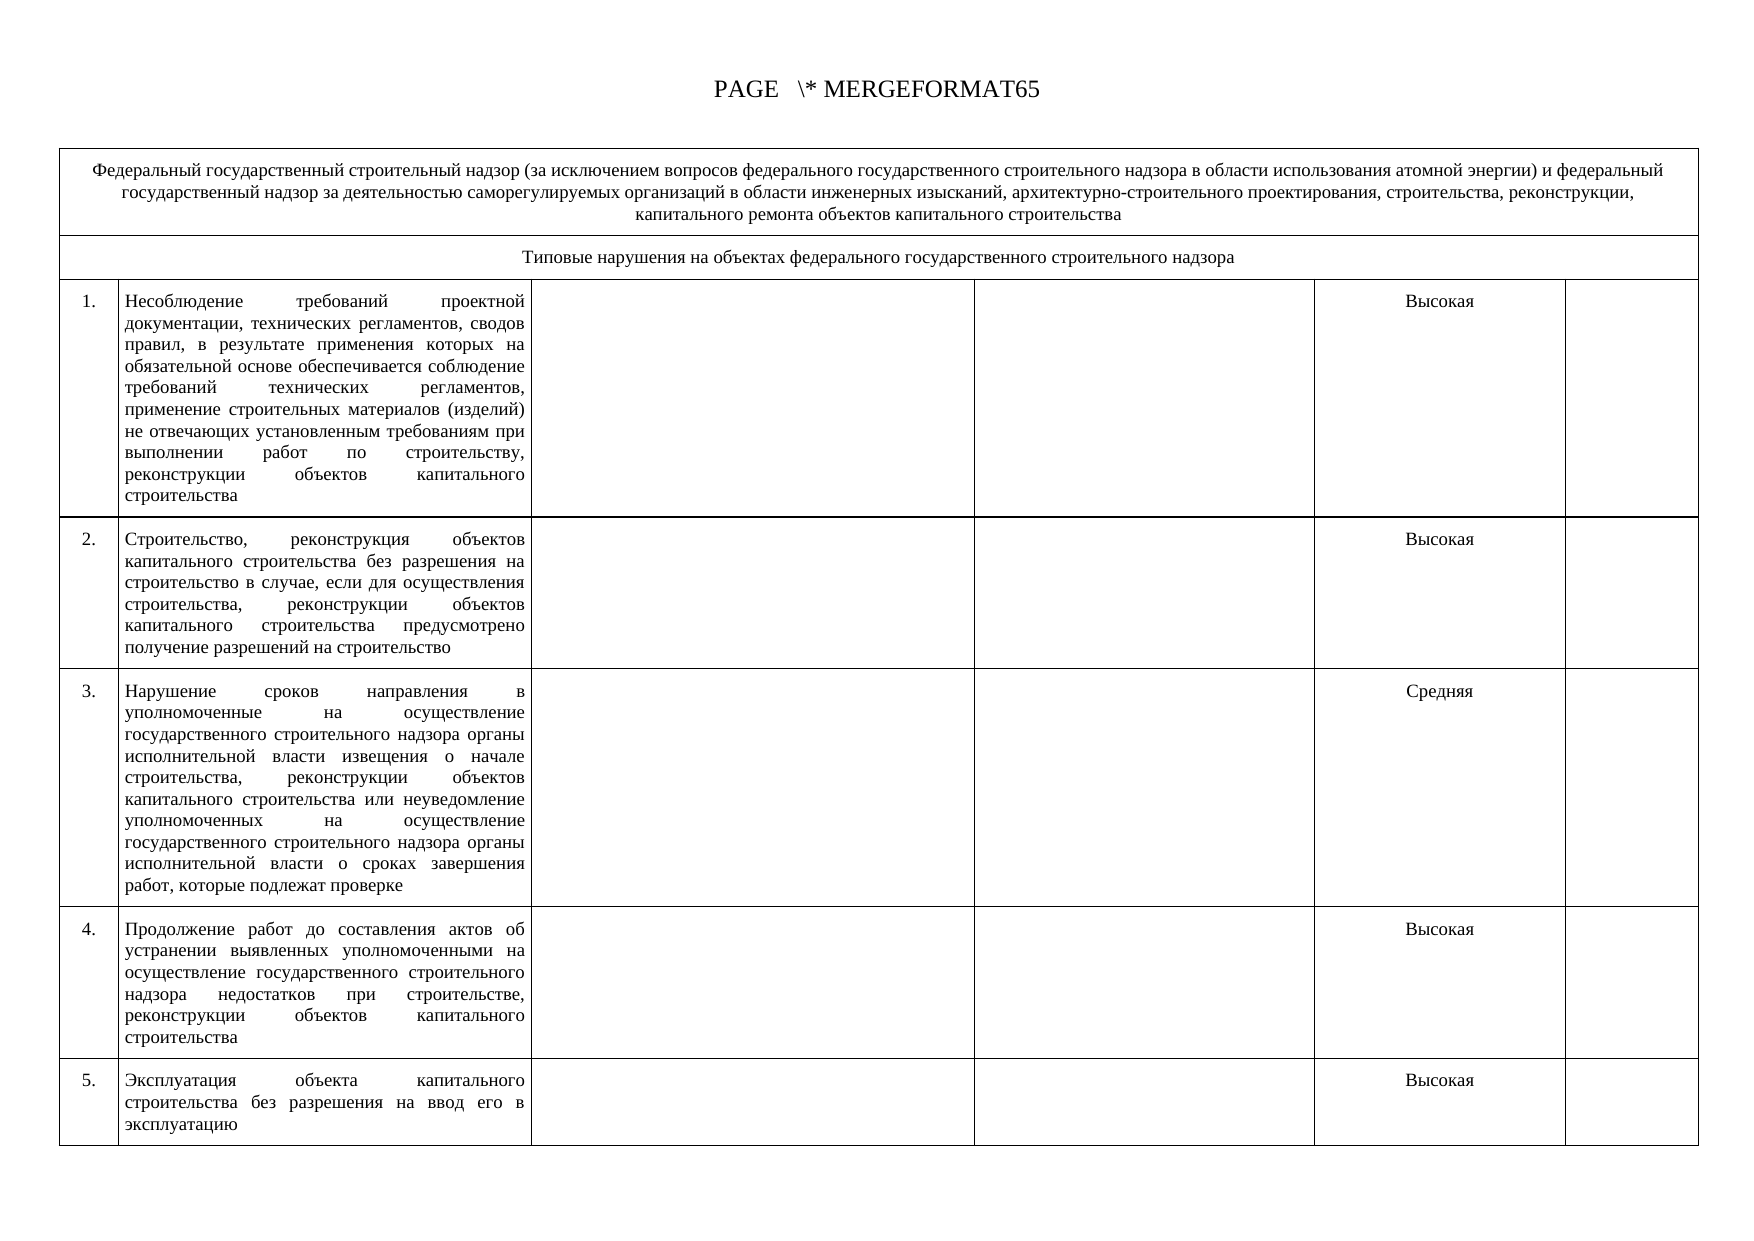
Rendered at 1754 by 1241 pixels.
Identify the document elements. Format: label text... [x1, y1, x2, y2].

table_cell [975, 280, 1314, 516]
table_cell [1566, 518, 1698, 668]
table_cell Высокая [1315, 1059, 1565, 1145]
table_cell 5. [60, 1059, 118, 1145]
table_cell [1566, 907, 1698, 1058]
table_cell 3. [60, 669, 118, 906]
table_cell Строительство, реконструкция объектов капитального строительства без разрешения на строительство в случае, если для осуществления строительства, реконструкции объектов капитального строительства предусмотрено получение разрешений на строительство [119, 518, 531, 668]
table_cell Федеральный государственный строительный надзор (за исключением вопросов федерального государственного строительного надзора в области использования атомной энергии) и федеральный государственный надзор за деятельностью саморегулируемых организаций в области инженерных изысканий, архитектурно-строительного проектирования, строительства, реконструкции, капитального ремонта объектов капитального строительства [60, 149, 1698, 235]
table_cell [1566, 1059, 1698, 1145]
table_cell Средняя [1315, 669, 1565, 906]
table_cell [532, 669, 974, 906]
table_cell [1566, 669, 1698, 906]
table_cell [975, 1059, 1314, 1145]
table_cell 1. [60, 280, 118, 516]
table_cell [1566, 280, 1698, 516]
table_cell 2. [60, 518, 118, 668]
table_cell [532, 907, 974, 1058]
table_cell Несоблюдение требований проектной документации, технических регламентов, сводов правил, в результате применения которых на обязательной основе обеспечивается соблюдение требований технических регламентов, применение строительных материалов (изделий) не отвечающих установленным требованиям при выполнении работ по строительству, реконструкции объектов капитального строительства [119, 280, 531, 516]
table_cell Типовые нарушения на объектах федерального государственного строительного надзора [60, 236, 1698, 278]
table_cell [975, 907, 1314, 1058]
table_cell Нарушение сроков направления в уполномоченные на осуществление государственного строительного надзора органы исполнительной власти извещения о начале строительства, реконструкции объектов капитального строительства или неуведомление уполномоченных на осуществление государственного строительного надзора органы исполнительной власти о сроках завершения работ, которые подлежат проверке [119, 669, 531, 906]
table_cell [532, 280, 974, 516]
table_cell [532, 1059, 974, 1145]
table_cell Высокая [1315, 518, 1565, 668]
table_cell [532, 518, 974, 668]
table_cell Высокая [1315, 907, 1565, 1058]
table_cell [975, 669, 1314, 906]
table_cell 4. [60, 907, 118, 1058]
table_cell Эксплуатация объекта капитального строительства без разрешения на ввод его в эксплуатацию [119, 1059, 531, 1145]
table_cell Высокая [1315, 280, 1565, 516]
table_cell Продолжение работ до составления актов об устранении выявленных уполномоченными на осуществление государственного строительного надзора недостатков при строительстве, реконструкции объектов капитального строительства [119, 907, 531, 1058]
table_cell [975, 518, 1314, 668]
